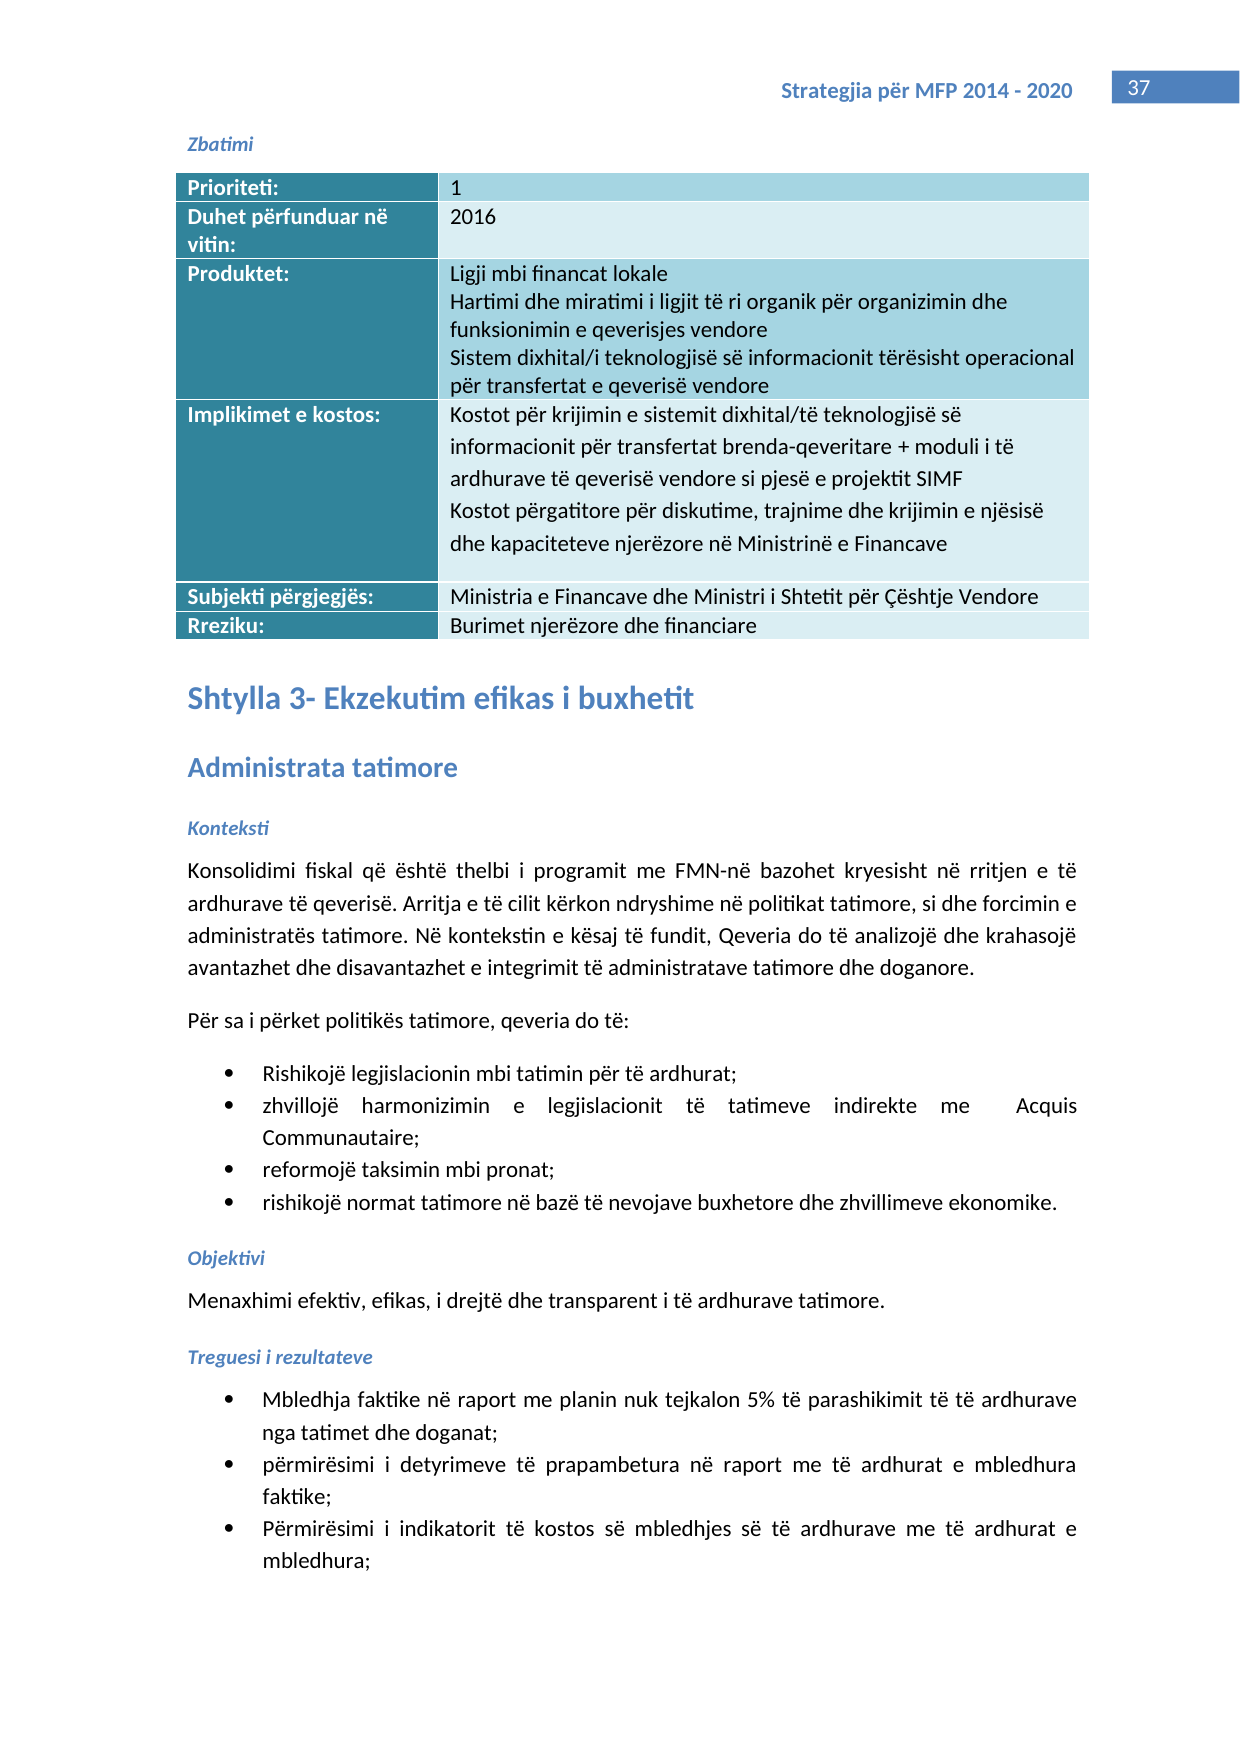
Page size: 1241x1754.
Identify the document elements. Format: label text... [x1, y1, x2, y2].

subtitle Administrata tatimore [187, 749, 1078, 784]
list rishikojë normat tatimore në bazë të nevojave buxhetore dhe zhvillimeve ekonomike. [225, 1188, 1078, 1216]
list reformojë taksimin mbi pronat; [225, 1156, 1078, 1184]
subtitle Konteksti [187, 815, 1078, 840]
table_cell Duhet përfunduar në vitin: [176, 202, 438, 258]
table_cell Produktet: [176, 259, 438, 399]
table_cell 2016 [439, 202, 1089, 258]
table_header 1 [439, 173, 1089, 201]
table_cell Ministria e Financave dhe Ministri i Shtetit për Çështje Vendore [439, 583, 1089, 611]
list Përmirësimi i indikatorit të kostos së mbledhjes së të ardhurave me të ardhurat e mbledhura; [225, 1514, 1078, 1574]
table_cell Implikimet e kostos: [176, 400, 438, 581]
list Mbledhja faktike në raport me planin nuk tejkalon 5% të parashikimit të të ardhurave nga tatimet dhe doganat; [225, 1386, 1078, 1446]
table_cell Ligji mbi financat lokale Hartimi dhe miratimi i ligjit të ri organik për organizimin dhe funksionimin e qeverisjes vendore Sistem dixhital/i teknologjisë së informacionit tërësisht operacional për transfertat e qeverisë vendore [439, 259, 1089, 399]
list Rishikojë legjislacionin mbi tatimin për të ardhurat; [225, 1059, 1078, 1087]
list zhvillojë harmonizimin e legjislacionit të tatimeve indirekte me Acquis Communautaire; [225, 1091, 1078, 1151]
list përmirësimi i detyrimeve të prapambetura në raport me të ardhurat e mbledhura faktike; [225, 1450, 1078, 1510]
table_cell Burimet njerëzore dhe financiare [439, 612, 1089, 639]
subtitle Treguesi i rezultateve [187, 1344, 1078, 1369]
table_cell Kostot për krijimin e sistemit dixhital/të teknologjisë së informacionit për transfertat brenda-qeveritare + moduli i të ardhurave të qeverisë vendore si pjesë e projektit SIMF Kostot përgatitore për diskutime, trajnime dhe krijimin e njësisë dhe kapaciteteve njerëzore në Ministrinë e Financave [439, 400, 1089, 581]
table_cell Subjekti përgjegjës: [176, 583, 438, 611]
text Konsolidimi fiskal që është thelbi i programit me FMN-në bazohet kryesisht në rritjen e të ardhurave të qeverisë. Arritja e të cilit kërkon ndryshime në politikat tatimore, si dhe forcimin e administratës tatimore. Në kontekstin e kësaj të fundit, Qeveria do të analizojë dhe krahasojë avantazhet dhe disavantazhet e integrimit të administratave tatimore dhe doganore. [187, 856, 1078, 981]
text Menaxhimi efektiv, efikas, i drejtë dhe transparent i të ardhurave tatimore. [187, 1287, 1078, 1315]
subtitle Zbatimi [187, 131, 1078, 156]
subtitle Shtylla 3- Ekzekutim efikas i buxhetit [187, 677, 1078, 718]
table_header Prioriteti: [176, 173, 438, 201]
subtitle Objektivi [187, 1245, 1078, 1270]
table_cell Rreziku: [176, 612, 438, 639]
text Për sa i përket politikës tatimore, qeveria do të: [187, 1006, 1078, 1034]
